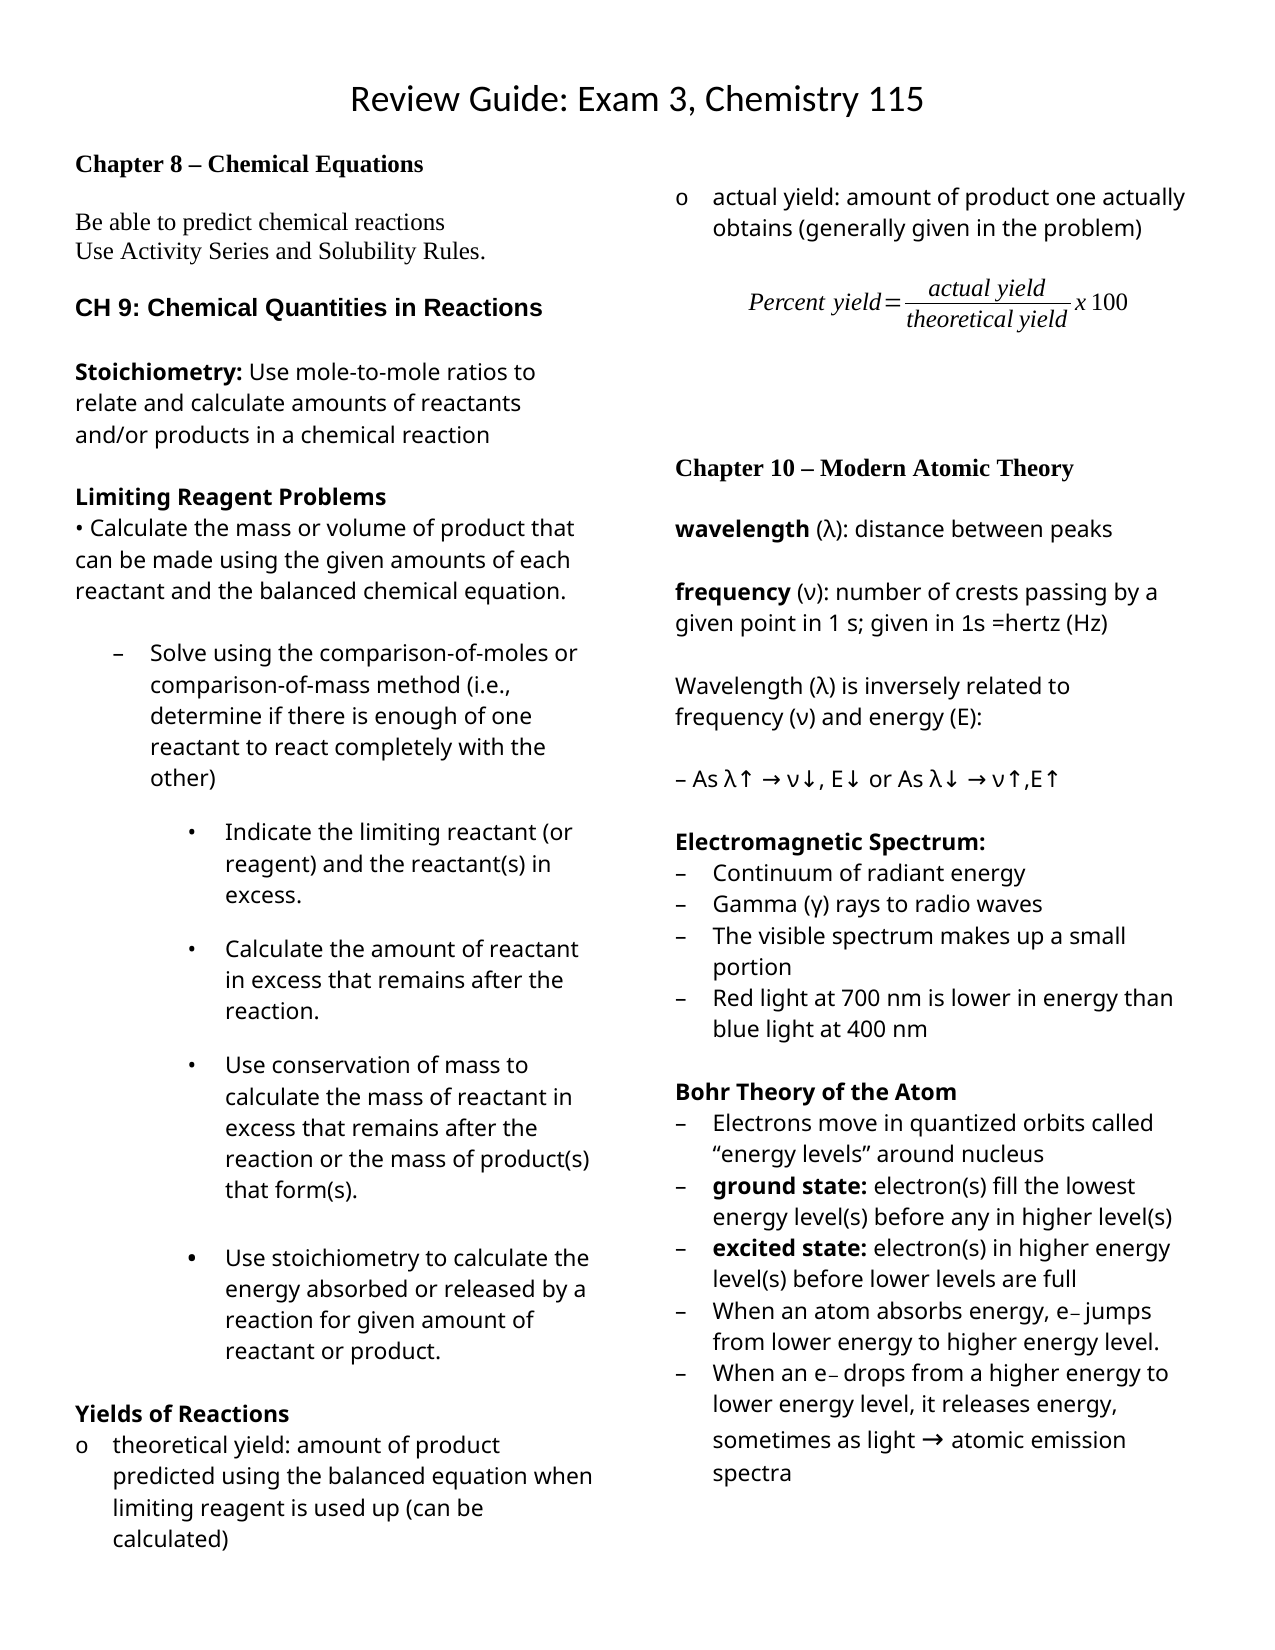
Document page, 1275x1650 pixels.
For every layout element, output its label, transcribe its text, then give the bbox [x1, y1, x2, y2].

text Bohr Theory of the Atom [675, 1076, 1200, 1107]
list actual yield: amount of product one actually obtains (generally given in the problem) [675, 181, 1200, 243]
list Indicate the limiting reactant (or reagent) and the reactant(s) in excess. [187, 816, 600, 910]
text Yields of Reactions [75, 1398, 600, 1429]
text Wavelength (λ) is inversely related to [675, 670, 1200, 701]
list excited state: electron(s) in higher energy level(s) before lower levels are full [675, 1232, 1200, 1295]
list Red light at 700 nm is lower in energy than blue light at 400 nm [675, 982, 1200, 1045]
text Electromagnetic Spectrum: [675, 826, 1200, 857]
list When an e− drops from a higher energy to lower energy level, it releases energy, sometimes as light → atomic emission spectra [675, 1357, 1200, 1488]
text Be able to predict chemical reactions [75, 207, 600, 236]
list The visible spectrum makes up a small portion [675, 920, 1200, 982]
list Continuum of radiant energy [675, 857, 1200, 888]
text Review Guide: Exam 3, Chemistry 115 [75, 75, 1200, 121]
list Solve using the comparison-of-moles or comparison-of-mass method (i.e., determine if there is enough of one reactant to react completely with the other) [112, 637, 600, 794]
list Electrons move in quantized orbits called “energy levels” around nucleus [675, 1107, 1200, 1170]
text given point in 1 s; given in 1s =hertz (Hz) [675, 607, 1200, 638]
text frequency (ν): number of crests passing by a [675, 576, 1200, 607]
text wavelength (λ): distance between peaks [675, 513, 1200, 545]
text Chapter 10 – Modern Atomic Theory [675, 453, 1200, 482]
list Use conservation of mass to calculate the mass of reactant in excess that remains after the reaction or the mass of product(s) that form(s). [187, 1049, 600, 1206]
text Use Activity Series and Solubility Rules. [75, 236, 600, 264]
text – As λ↑ → ν↓, Ε↓ or As λ↓ → ν↑,Ε↑ [675, 763, 1200, 795]
text Limiting Reagent Problems [75, 481, 600, 512]
text • Calculate the mass or volume of product that can be made using the given amounts of each reactant and the balanced chemical equation. [75, 512, 600, 606]
list Calculate the amount of reactant in excess that remains after the reaction. [187, 933, 600, 1027]
text Stoichiometry: Use mole-to-mole ratios to relate and calculate amounts of reactants and/or products in a chemical reaction [75, 356, 600, 450]
list theoretical yield: amount of product predicted using the balanced equation when limiting reagent is used up (can be calculated) [75, 1429, 600, 1554]
list ground state: electron(s) fill the lowest energy level(s) before any in higher level(s) [675, 1170, 1200, 1232]
list Gamma (γ) rays to radio waves [675, 888, 1200, 920]
text Chapter 8 – Chemical Equations [75, 149, 600, 178]
text frequency (ν) and energy (E): [675, 701, 1200, 732]
list Use stoichiometry to calculate the energy absorbed or released by a reaction for given amount of reactant or product. [187, 1241, 600, 1366]
list When an atom absorbs energy, e− jumps from lower energy to higher energy level. [675, 1295, 1200, 1357]
text CH 9: Chemical Quantities in Reactions [75, 293, 600, 322]
